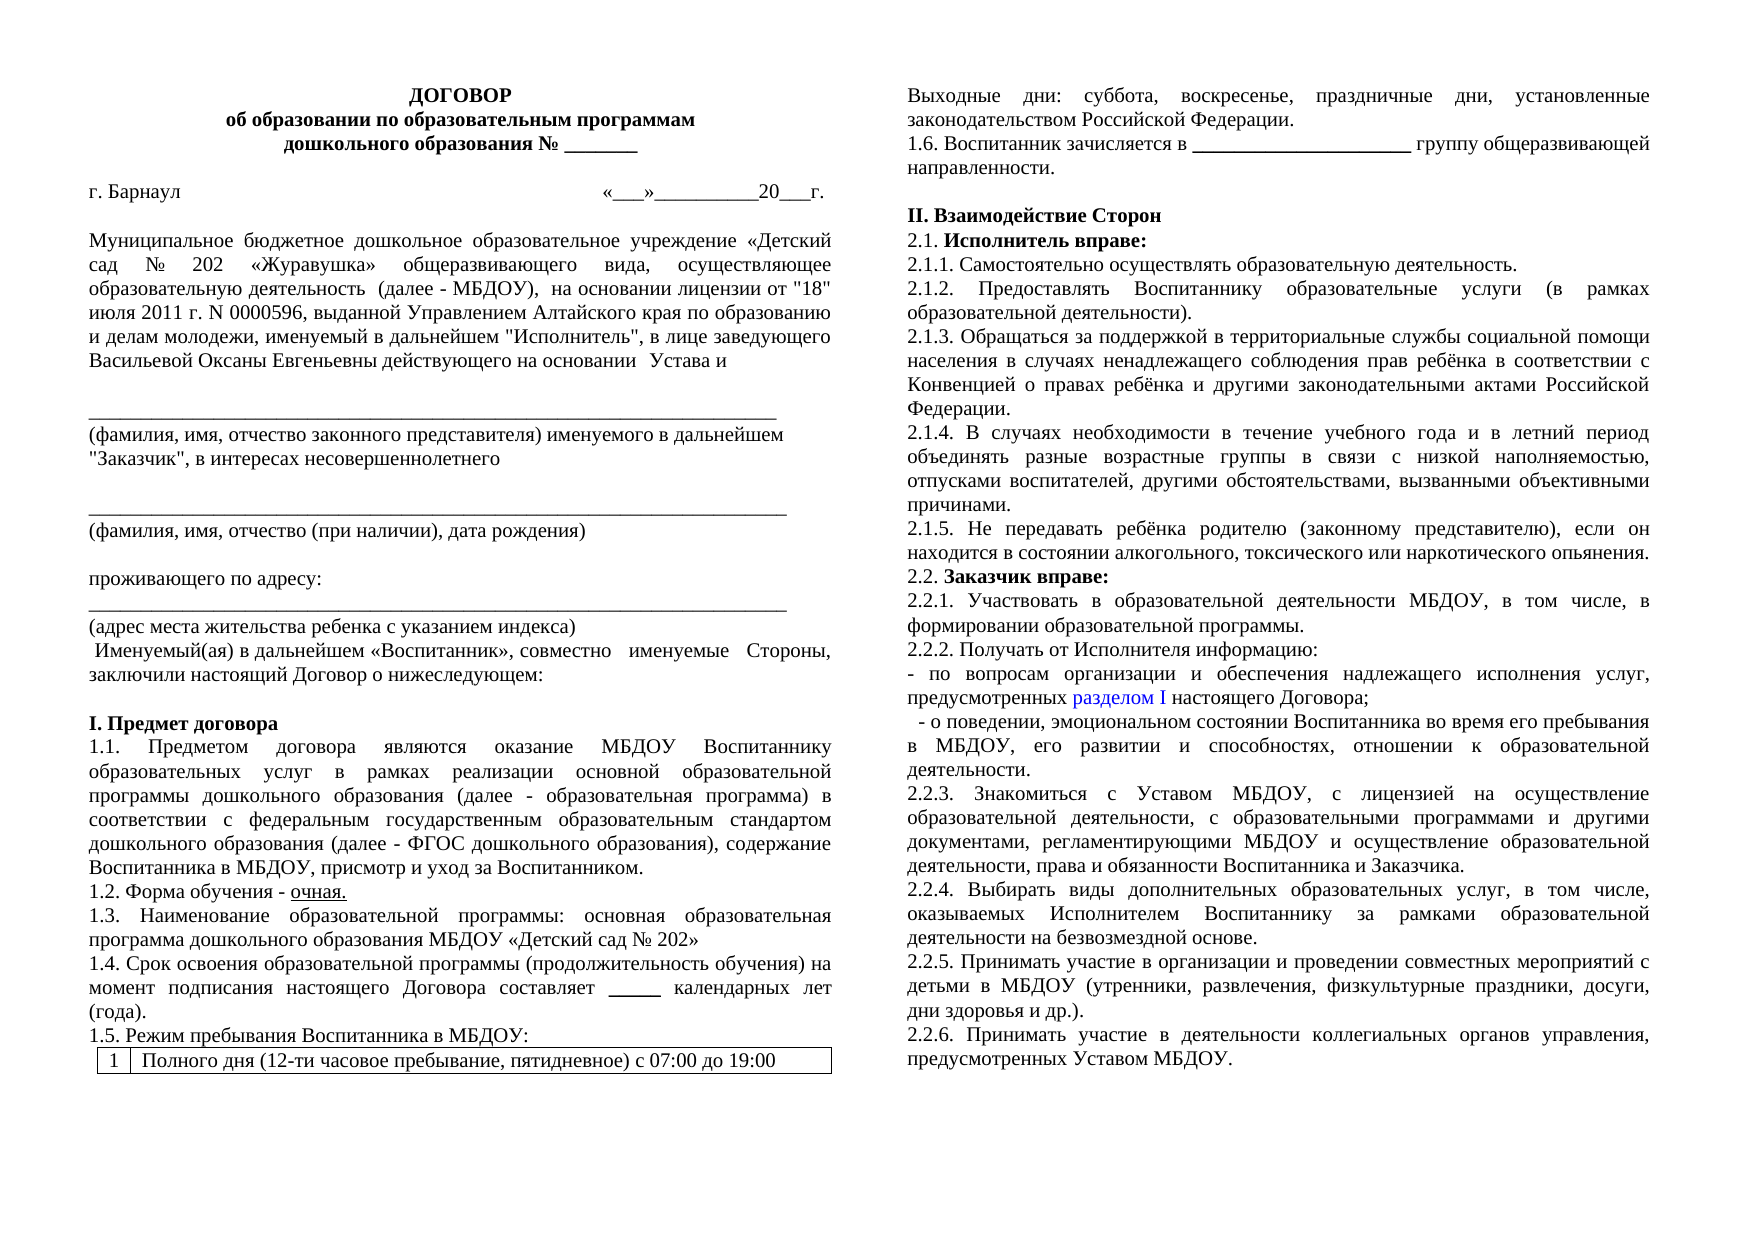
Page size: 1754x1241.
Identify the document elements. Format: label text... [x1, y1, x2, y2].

text 1.1. Предметом договора являются оказание МБДОУ Воспитаннику образовательных услуг в рамках реализации основной образовательной программы дошкольного образования (далее - образовательная программа) в соответствии с федеральным государственным образовательным стандартом дошкольного образования (далее - ФГОС дошкольного образования), содержание Воспитанника в МБДОУ, присмотр и уход за Воспитанником. [89, 734, 832, 879]
text 2.2.4. Выбирать виды дополнительных образовательных услуг, в том числе, оказываемых Исполнителем Воспитаннику за рамками образовательной деятельности на безвозмездной основе. [907, 877, 1651, 949]
text 2.2.6. Принимать участие в деятельности коллегиальных органов управления, предусмотренных Уставом МБДОУ. [907, 1022, 1651, 1070]
text - о поведении, эмоциональном состоянии Воспитанника во время его пребывания в МБДОУ, его развитии и способностях, отношении к образовательной деятельности. [907, 709, 1651, 781]
text 1.5. Режим пребывания Воспитанника в МБДОУ: [89, 1023, 832, 1047]
text - по вопросам организации и обеспечения надлежащего исполнения услуг, предусмотренных разделом I настоящего Договора; [907, 661, 1651, 709]
text 2.2.2. Получать от Исполнителя информацию: [907, 637, 1651, 661]
text дошкольного образования № _______ [89, 131, 832, 155]
text I. Предмет договора [89, 710, 832, 734]
text 2.1.4. В случаях необходимости в течение учебного года и в летний период объединять разные возрастные группы в связи с низкой наполняемостью, отпусками воспитателей, другими обстоятельствами, вызванными объективными причинами. [907, 420, 1651, 516]
text Выходные дни: суббота, воскресенье, праздничные дни, установленные законодательством Российской Федерации. [907, 83, 1651, 131]
text II. Взаимодействие Сторон [907, 203, 1651, 227]
text (фамилия, имя, отчество законного представителя) именуемого в дальнейшем "Заказчик", в интересах несовершеннолетнего [89, 422, 832, 470]
text 1.6. Воспитанник зачисляется в _____________________ группу общеразвивающей направленности. [907, 131, 1651, 179]
text 1.4. Срок освоения образовательной программы (продолжительность обучения) на момент подписания настоящего Договора составляет _____ календарных лет (года). [89, 951, 832, 1023]
text ДОГОВОР [89, 83, 832, 107]
text 2.2.3. Знакомиться с Уставом МБДОУ, с лицензией на осуществление образовательной деятельности, с образовательными программами и другими документами, регламентирующими МБДОУ и осуществление образовательной деятельности, права и обязанности Воспитанника и Заказчика. [907, 781, 1651, 877]
table_header Полного дня (12-ти часовое пребывание, пятидневное) с 07:00 до 19:00 [131, 1048, 831, 1072]
text проживающего по адресу: [89, 566, 832, 590]
text 2.1.2. Предоставлять Воспитаннику образовательные услуги (в рамках образовательной деятельности). [907, 276, 1651, 324]
text 2.1.5. Не передавать ребёнка родителю (законному представителю), если он находится в состоянии алкогольного, токсического или наркотического опьянения. [907, 516, 1651, 564]
text 2.1.1. Самостоятельно осуществлять образовательную деятельность. [907, 252, 1651, 276]
text 2.2.1. Участвовать в образовательной деятельности МБДОУ, в том числе, в формировании образовательной программы. [907, 588, 1651, 637]
text 2.2.5. Принимать участие в организации и проведении совместных мероприятий с детьми в МБДОУ (утренники, развлечения, физкультурные праздники, досуги, дни здоровья и др.). [907, 949, 1651, 1022]
text ___________________________________________________________________ [89, 494, 832, 518]
text об образовании по образовательным программам [89, 107, 832, 131]
text Именуемый(ая) в дальнейшем «Воспитанник», совместно именуемые Стороны, заключили настоящий Договор о нижеследующем: [89, 638, 832, 686]
text __________________________________________________________________ [89, 398, 832, 422]
text (фамилия, имя, отчество (при наличии), дата рождения) [89, 518, 832, 542]
text 2.2. Заказчик вправе: [907, 564, 1651, 588]
text г. Барнаул «___»__________20___г. [89, 179, 832, 203]
text (адрес места жительства ребенка с указанием индекса) [89, 614, 832, 638]
text 2.1.3. Обращаться за поддержкой в территориальные службы социальной помощи населения в случаях ненадлежащего соблюдения прав ребёнка в соответствии с Конвенцией о правах ребёнка и другими законодательными актами Российской Федерации. [907, 324, 1651, 420]
text Муниципальное бюджетное дошкольное образовательное учреждение «Детский сад № 202 «Журавушка» общеразвивающего вида, осуществляющее образовательную деятельность (далее - МБДОУ), на основании лицензии от "18" июля 2011 г. N 0000596, выданной Управлением Алтайского края по образованию и делам молодежи, именуемый в дальнейшем "Исполнитель", в лице заведующего Васильевой Оксаны Евгеньевны действующего на основании Устава и [89, 227, 832, 373]
text 1.3. Наименование образовательной программы: основная образовательная программа дошкольного образования МБДОУ «Детский сад № 202» [89, 903, 832, 951]
table_header 1 [98, 1048, 130, 1072]
text ___________________________________________________________________ [89, 590, 832, 614]
text 1.2. Форма обучения - очная. [89, 879, 832, 903]
text 2.1. Исполнитель вправе: [907, 227, 1651, 252]
